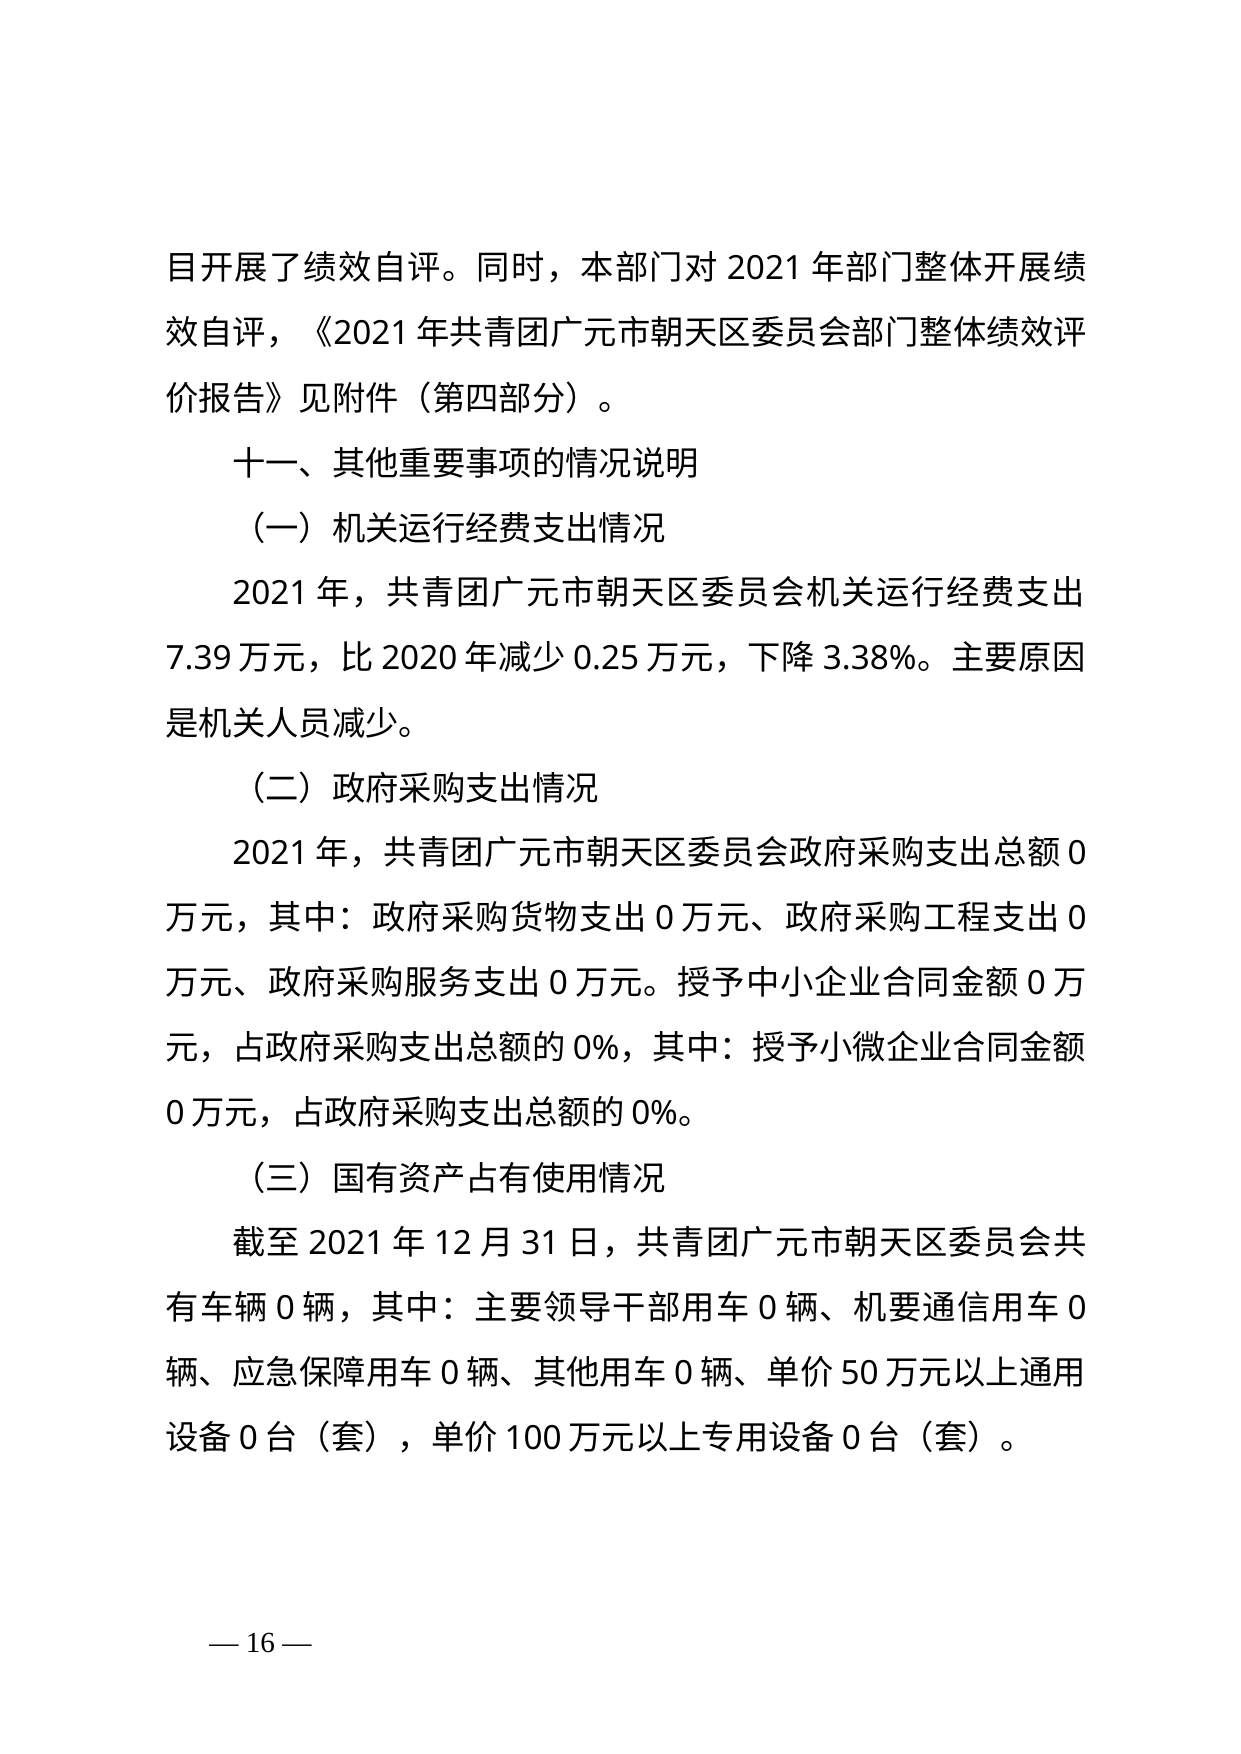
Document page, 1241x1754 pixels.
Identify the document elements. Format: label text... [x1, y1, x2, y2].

text （一）机关运行经费支出情况 [165, 493, 1087, 558]
text 2021年，共青团广元市朝天区委员会政府采购支出总额0万元，其中：政府采购货物支出0万元、政府采购工程支出0万元、政府采购服务支出0万元。授予中小企业合同金额0万元，占政府采购支出总额的0%，其中：授予小微企业合同金额0万元，占政府采购支出总额的0%。 [165, 818, 1087, 1143]
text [165, 233, 1087, 428]
text （三）国有资产占有使用情况 [165, 1143, 1087, 1208]
text （二）政府采购支出情况 [165, 753, 1087, 818]
text 2021年，共青团广元市朝天区委员会机关运行经费支出7.39万元，比2020年减少0.25万元，下降3.38%。主要原因是机关人员减少。 [165, 558, 1087, 753]
text 截至2021年12月31日，共青团广元市朝天区委员会共有车辆0辆，其中：主要领导干部用车0辆、机要通信用车0辆、应急保障用车0辆、其他用车0辆、单价50万元以上通用设备0台（套），单价100万元以上专用设备0台（套）。 [165, 1208, 1087, 1468]
list 其他重要事项的情况说明 [165, 428, 1087, 493]
